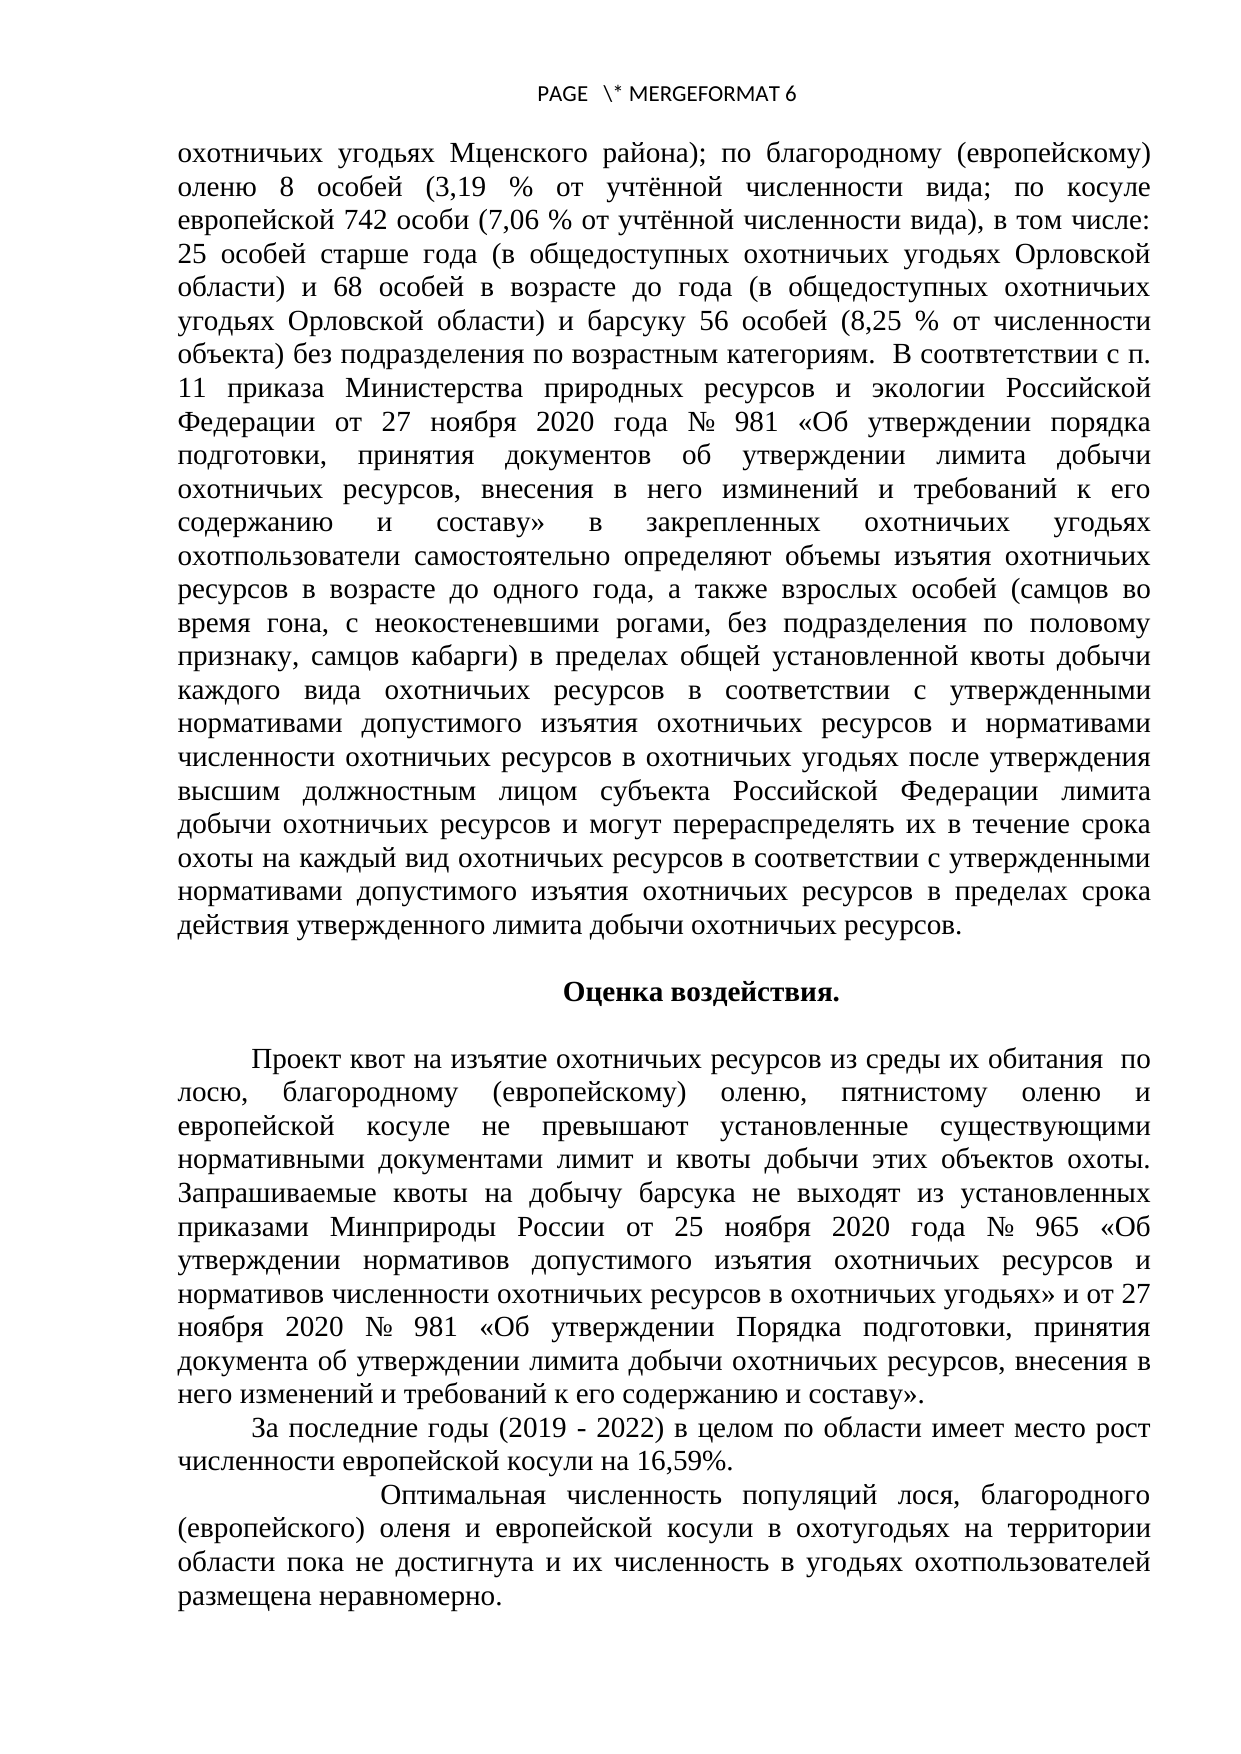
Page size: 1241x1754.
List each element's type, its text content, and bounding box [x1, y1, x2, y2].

text Проект квот на изъятие охотничьих ресурсов из среды их обитания по лосю, благородному (европейскому) оленю, пятнистому оленю и европейской косуле не превышают установленные существующими нормативными документами лимит и квоты добычи этих объектов охоты. Запрашиваемые квоты на добычу барсука не выходят из установленных приказами Минприроды России от 25 ноября 2020 года № 965 «Об утверждении нормативов допустимого изъятия охотничьих ресурсов и нормативов численности охотничьих ресурсов в охотничьих угодьях» и от 27 ноября 2020 № 981 «Об утверждении Порядка подготовки, принятия документа об утверждении лимита добычи охотничьих ресурсов, внесения в него изменений и требований к его содержанию и составу». [177, 1041, 1152, 1410]
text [177, 135, 1152, 940]
text Оптимальная численность популяций лося, благородного (европейского) оленя и европейской косули в охотугодьях на территории области пока не достигнута и их численность в угодьях охотпользователей размещена неравномерно. [177, 1477, 1152, 1611]
text Оценка воздействия. [177, 974, 1152, 1007]
text За последние годы (2019 - 2022) в целом по области имеет место рост численности европейской косули на 16,59%. [177, 1410, 1152, 1477]
